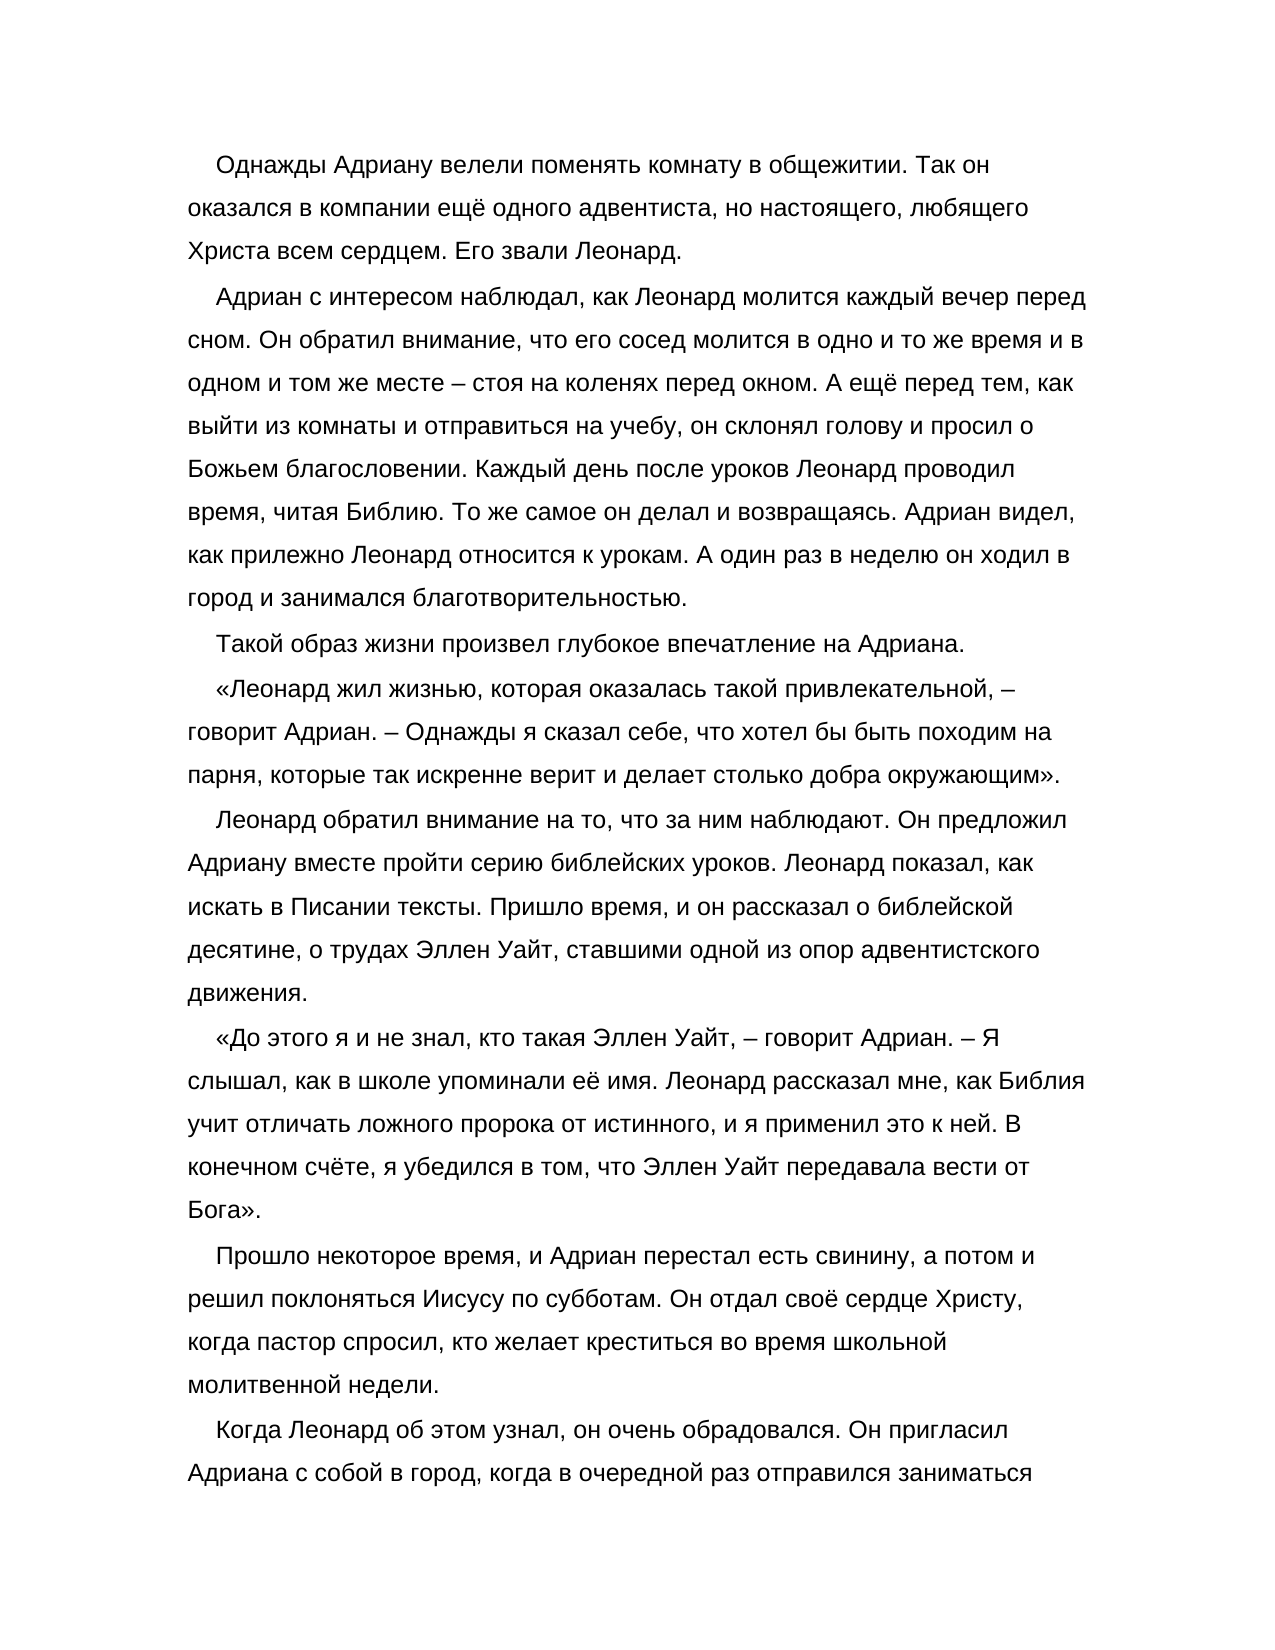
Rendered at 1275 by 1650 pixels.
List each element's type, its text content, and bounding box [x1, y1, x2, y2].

text Леонард обратил внимание на то, что за ним наблюдают. Он предложил Адриану вместе пройти серию библейских уроков. Леонард показал, как искать в Писании тексты. Пришло время, и он рассказал о библейской десятине, о трудах Эллен Уайт, ставшими одной из опор адвентистского движения. [187, 805, 1087, 1006]
text Адриан с интересом наблюдал, как Леонард молится каждый вечер перед сном. Он обратил внимание, что его сосед молится в одно и то же время и в одном и том же месте – стоя на коленях перед окном. А ещё перед тем, как выйти из комнаты и отправиться на учебу, он склонял голову и просил о Божьем благословении. Каждый день после уроков Леонард проводил время, читая Библию. То же самое он делал и возвращаясь. Адриан видел, как прилежно Леонард относится к урокам. А один раз в неделю он ходил в город и занимался благотворительностью. [187, 281, 1087, 612]
text Однажды Адриану велели поменять комнату в общежитии. Так он оказался в компании ещё одного адвентиста, но настоящего, любящего Христа всем сердцем. Его звали Леонард. [187, 150, 1087, 265]
text Прошло некоторое время, и Адриан перестал есть свинину, а потом и решил поклоняться Иисусу по субботам. Он отдал своё сердце Христу, когда пастор спросил, кто желает креститься во время школьной молитвенной недели. [187, 1241, 1087, 1399]
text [187, 1415, 1087, 1487]
text Такой образ жизни произвел глубокое впечатление на Адриана. [187, 628, 1087, 657]
text «До этого я и не знал, кто такая Эллен Уайт, – говорит Адриан. – Я слышал, как в школе упоминали её имя. Леонард рассказал мне, как Библия учит отличать ложного пророка от истинного, и я применил это к ней. В конечном счёте, я убедился в том, что Эллен Уайт передавала вести от Бога». [187, 1023, 1087, 1224]
text «Леонард жил жизнью, которая оказалась такой привлекательной, – говорит Адриан. – Однажды я сказал себе, что хотел бы быть походим на парня, которые так искренне верит и делает столько добра окружающим». [187, 674, 1087, 789]
